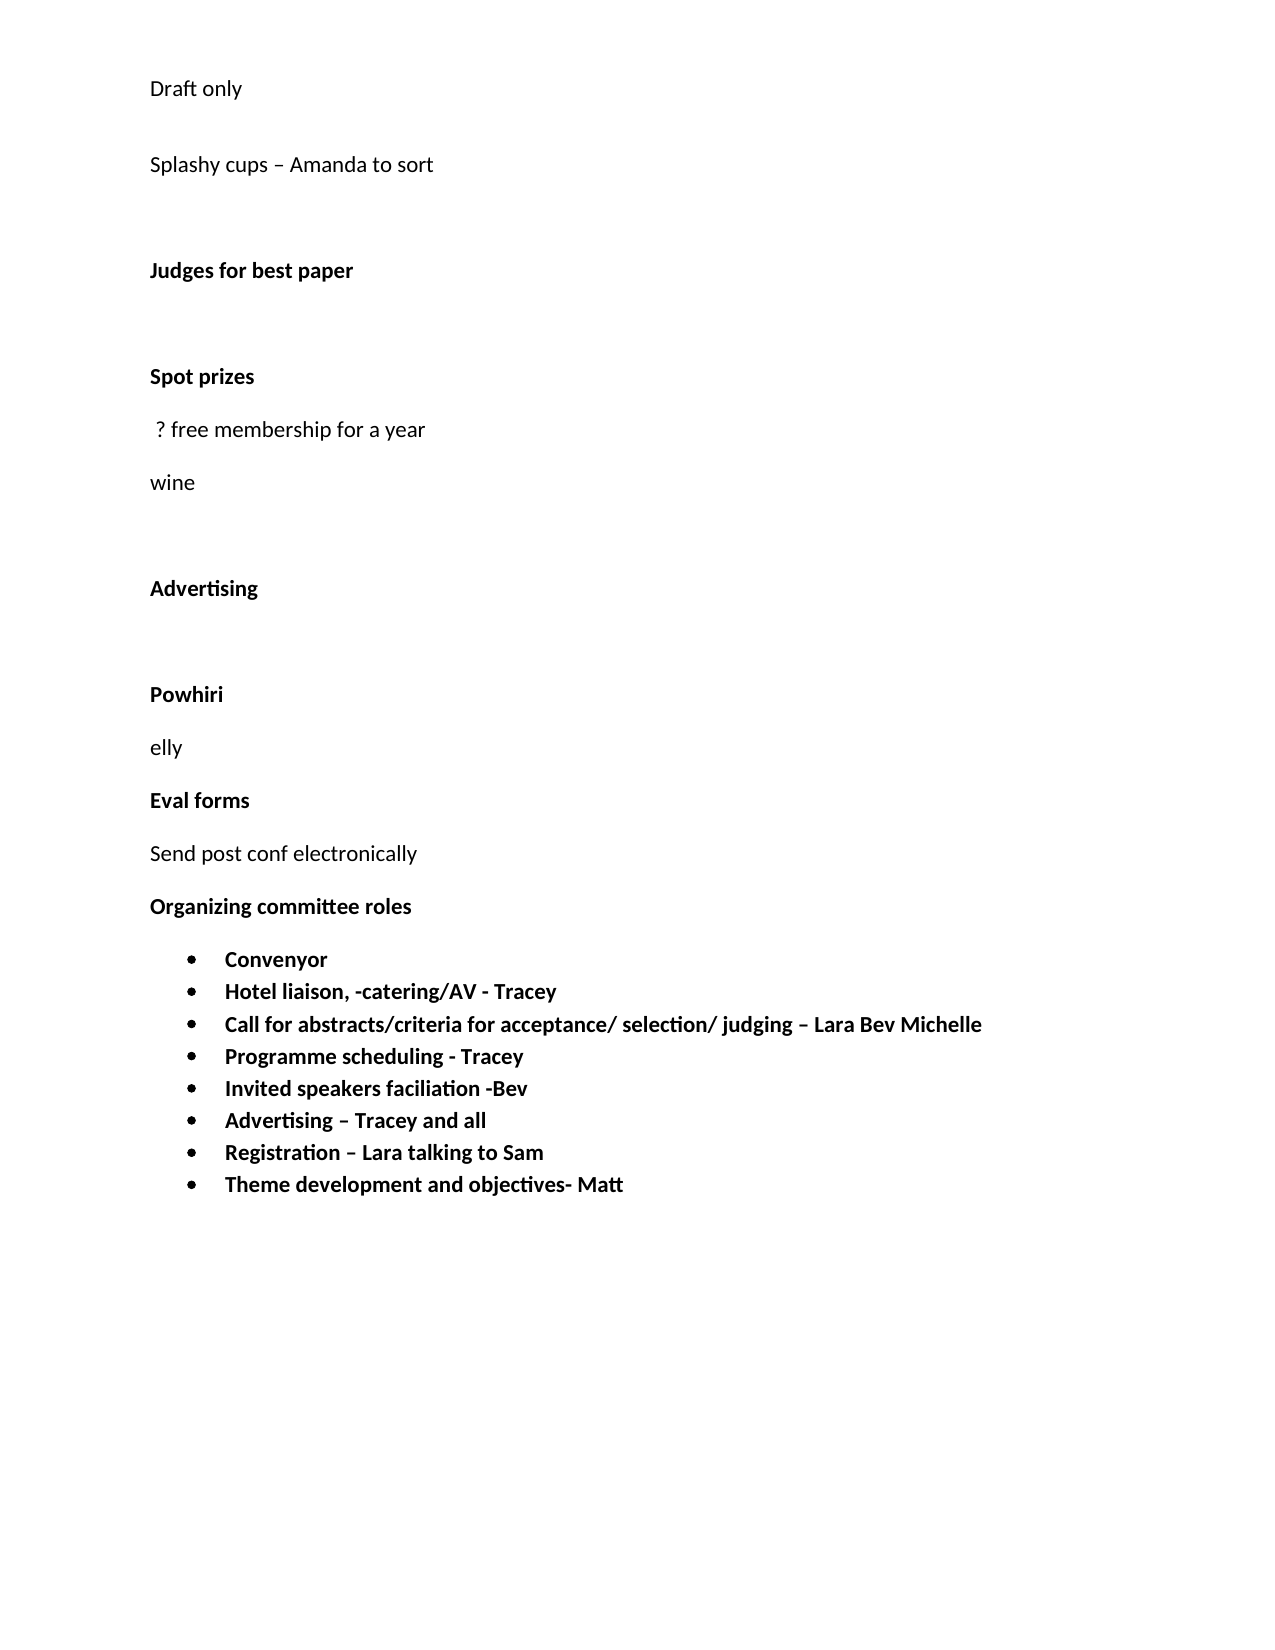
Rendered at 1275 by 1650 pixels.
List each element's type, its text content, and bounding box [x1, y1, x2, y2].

text Judges for best paper [150, 256, 1125, 284]
list Convenyor [187, 945, 1125, 973]
list Theme development and objectives- Matt [187, 1171, 1125, 1199]
text Send post conf electronically [150, 839, 1125, 867]
list Registration – Lara talking to Sam [187, 1138, 1125, 1166]
text Splashy cups – Amanda to sort [150, 150, 1125, 178]
text Advertising [150, 574, 1125, 602]
text Spot prizes [150, 362, 1125, 390]
list Call for abstracts/criteria for acceptance/ selection/ judging – Lara Bev Michelle [187, 1010, 1125, 1038]
list Programme scheduling - Tracey [187, 1042, 1125, 1070]
list Hotel liaison, -catering/AV - Tracey [187, 977, 1125, 1006]
text wine [150, 468, 1125, 496]
text Eval forms [150, 786, 1125, 814]
list Advertising – Tracey and all [187, 1106, 1125, 1134]
text Powhiri [150, 680, 1125, 708]
list Invited speakers faciliation -Bev [187, 1074, 1125, 1102]
text elly [150, 733, 1125, 761]
text Organizing committee roles [150, 892, 1125, 920]
text ? free membership for a year [150, 415, 1125, 443]
